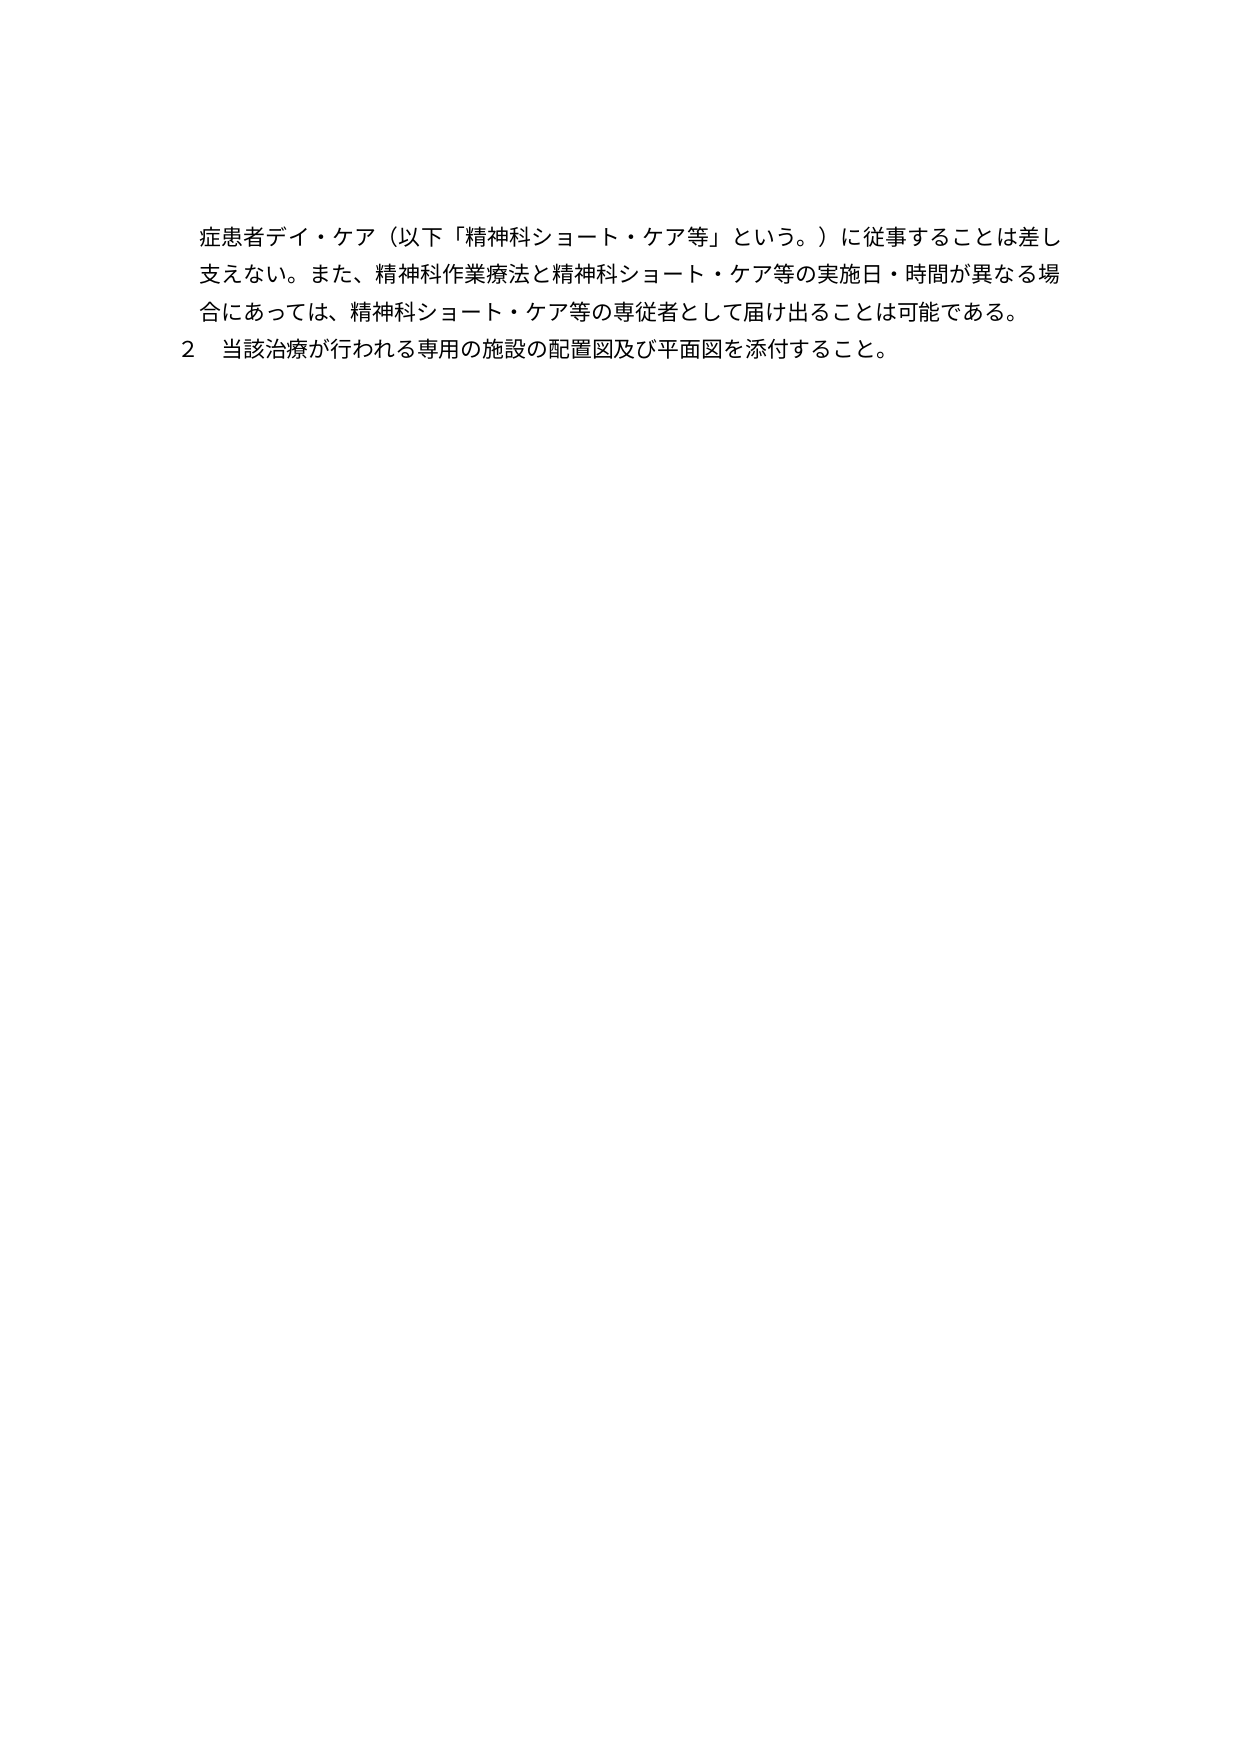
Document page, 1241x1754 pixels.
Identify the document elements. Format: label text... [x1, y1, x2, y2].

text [177, 217, 1063, 329]
text ２ 当該治療が行われる専用の施設の配置図及び平面図を添付すること。 [177, 329, 1063, 367]
